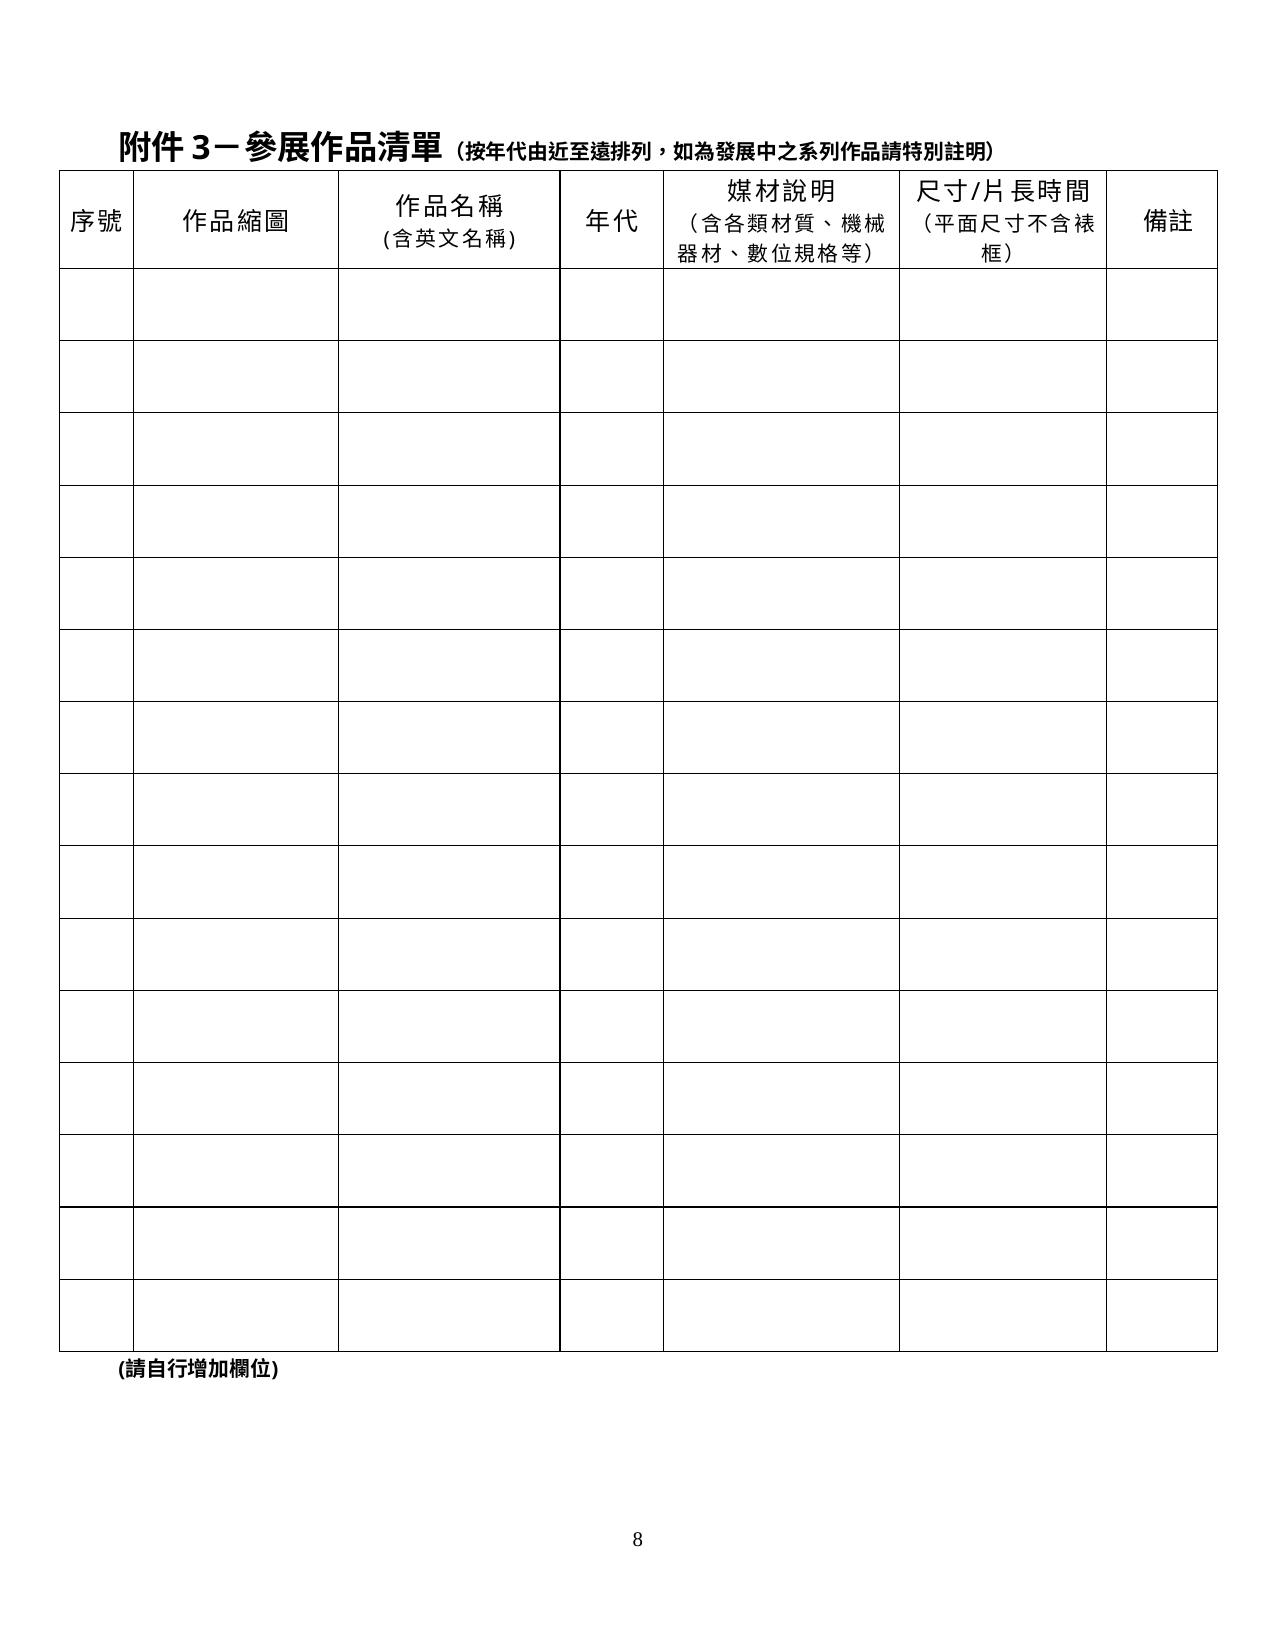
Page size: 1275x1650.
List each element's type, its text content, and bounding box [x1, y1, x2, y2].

table_cell [1107, 558, 1217, 629]
table_cell [339, 413, 559, 484]
table_header 尺寸/片長時間 （平面尺寸不含裱框） [900, 171, 1106, 268]
table_cell [664, 919, 899, 990]
table_cell [339, 269, 559, 340]
table_cell [561, 919, 663, 990]
table_cell [134, 1063, 338, 1134]
table_cell [339, 341, 559, 412]
table_cell [134, 269, 338, 340]
table_cell [664, 774, 899, 845]
table_cell [134, 1280, 338, 1351]
table_cell [1107, 269, 1217, 340]
table_cell [339, 991, 559, 1062]
table_cell [561, 991, 663, 1062]
table_cell [561, 413, 663, 484]
table_cell [900, 630, 1106, 701]
table_cell [339, 919, 559, 990]
table_cell [339, 630, 559, 701]
table_cell [561, 1063, 663, 1134]
table_cell [60, 1280, 133, 1351]
table_cell [664, 630, 899, 701]
table_header 作品縮圖 [134, 171, 338, 268]
table_cell [339, 1135, 559, 1206]
table_cell [561, 1280, 663, 1351]
table_cell [60, 486, 133, 557]
table_cell [900, 991, 1106, 1062]
table_cell [900, 1280, 1106, 1351]
table_cell [339, 486, 559, 557]
table_cell [134, 774, 338, 845]
table_cell [339, 774, 559, 845]
table_cell [134, 413, 338, 484]
table_cell [134, 486, 338, 557]
table_cell [664, 1280, 899, 1351]
table_cell [664, 269, 899, 340]
table_cell [1107, 991, 1217, 1062]
table_cell [561, 1135, 663, 1206]
table_cell [134, 630, 338, 701]
table_cell [339, 1208, 559, 1278]
table_cell [561, 269, 663, 340]
table_cell [561, 630, 663, 701]
table_cell [1107, 413, 1217, 484]
table_cell [60, 774, 133, 845]
table_cell [60, 919, 133, 990]
table_cell [561, 846, 663, 918]
table_cell [1107, 1208, 1217, 1278]
table_cell [339, 1280, 559, 1351]
table_cell [339, 1063, 559, 1134]
table_cell [60, 991, 133, 1062]
table_cell [664, 702, 899, 773]
table_cell [664, 1135, 899, 1206]
table_header 作品名稱 (含英文名稱) [339, 171, 559, 268]
table_header 序號 [60, 171, 133, 268]
table_cell [134, 919, 338, 990]
table_cell [664, 991, 899, 1062]
table_cell [60, 558, 133, 629]
table_cell [561, 486, 663, 557]
table_cell [60, 630, 133, 701]
table_cell [1107, 846, 1217, 918]
table_header 媒材說明 （含各類材質、機械器材、數位規格等） [664, 171, 899, 268]
table_cell [1107, 1063, 1217, 1134]
table_cell [60, 269, 133, 340]
table_cell [1107, 1135, 1217, 1206]
table_cell [561, 702, 663, 773]
table_cell [1107, 486, 1217, 557]
table_cell [900, 774, 1106, 845]
table_header 備註 [1107, 171, 1217, 268]
table_cell [1107, 1280, 1217, 1351]
table_cell [134, 702, 338, 773]
table_cell [60, 341, 133, 412]
table_cell [60, 1135, 133, 1206]
table_cell [134, 846, 338, 918]
table_cell [561, 774, 663, 845]
table_cell [664, 558, 899, 629]
table_cell [900, 558, 1106, 629]
table_cell [900, 846, 1106, 918]
table_cell [561, 1208, 663, 1278]
table_cell [1107, 774, 1217, 845]
table_cell [900, 919, 1106, 990]
table_cell [134, 341, 338, 412]
table_cell [900, 1208, 1106, 1278]
table_cell [1107, 919, 1217, 990]
table_cell [339, 558, 559, 629]
table_cell [134, 1208, 338, 1278]
table_cell [561, 341, 663, 412]
table_cell [60, 1063, 133, 1134]
table_header 年代 [561, 171, 663, 268]
table_cell [664, 486, 899, 557]
table_cell [60, 846, 133, 918]
text (請自行增加欄位) [118, 1352, 1157, 1382]
table_cell [60, 702, 133, 773]
table_cell [339, 846, 559, 918]
table_cell [60, 1208, 133, 1278]
table_cell [900, 702, 1106, 773]
table_cell [1107, 630, 1217, 701]
table_cell [664, 1208, 899, 1278]
table_cell [664, 846, 899, 918]
table_cell [900, 486, 1106, 557]
text 附件3－參展作品清單（按年代由近至遠排列，如為發展中之系列作品請特別註明） [118, 118, 1157, 170]
table_cell [664, 1063, 899, 1134]
table_cell [339, 702, 559, 773]
table_cell [664, 341, 899, 412]
table_cell [900, 341, 1106, 412]
table_cell [1107, 341, 1217, 412]
table_cell [134, 1135, 338, 1206]
table_cell [60, 413, 133, 484]
table_cell [1107, 702, 1217, 773]
table_cell [900, 269, 1106, 340]
table_cell [561, 558, 663, 629]
table_cell [900, 1063, 1106, 1134]
table_cell [664, 413, 899, 484]
table_cell [134, 991, 338, 1062]
table_cell [900, 1135, 1106, 1206]
table_cell [900, 413, 1106, 484]
table_cell [134, 558, 338, 629]
